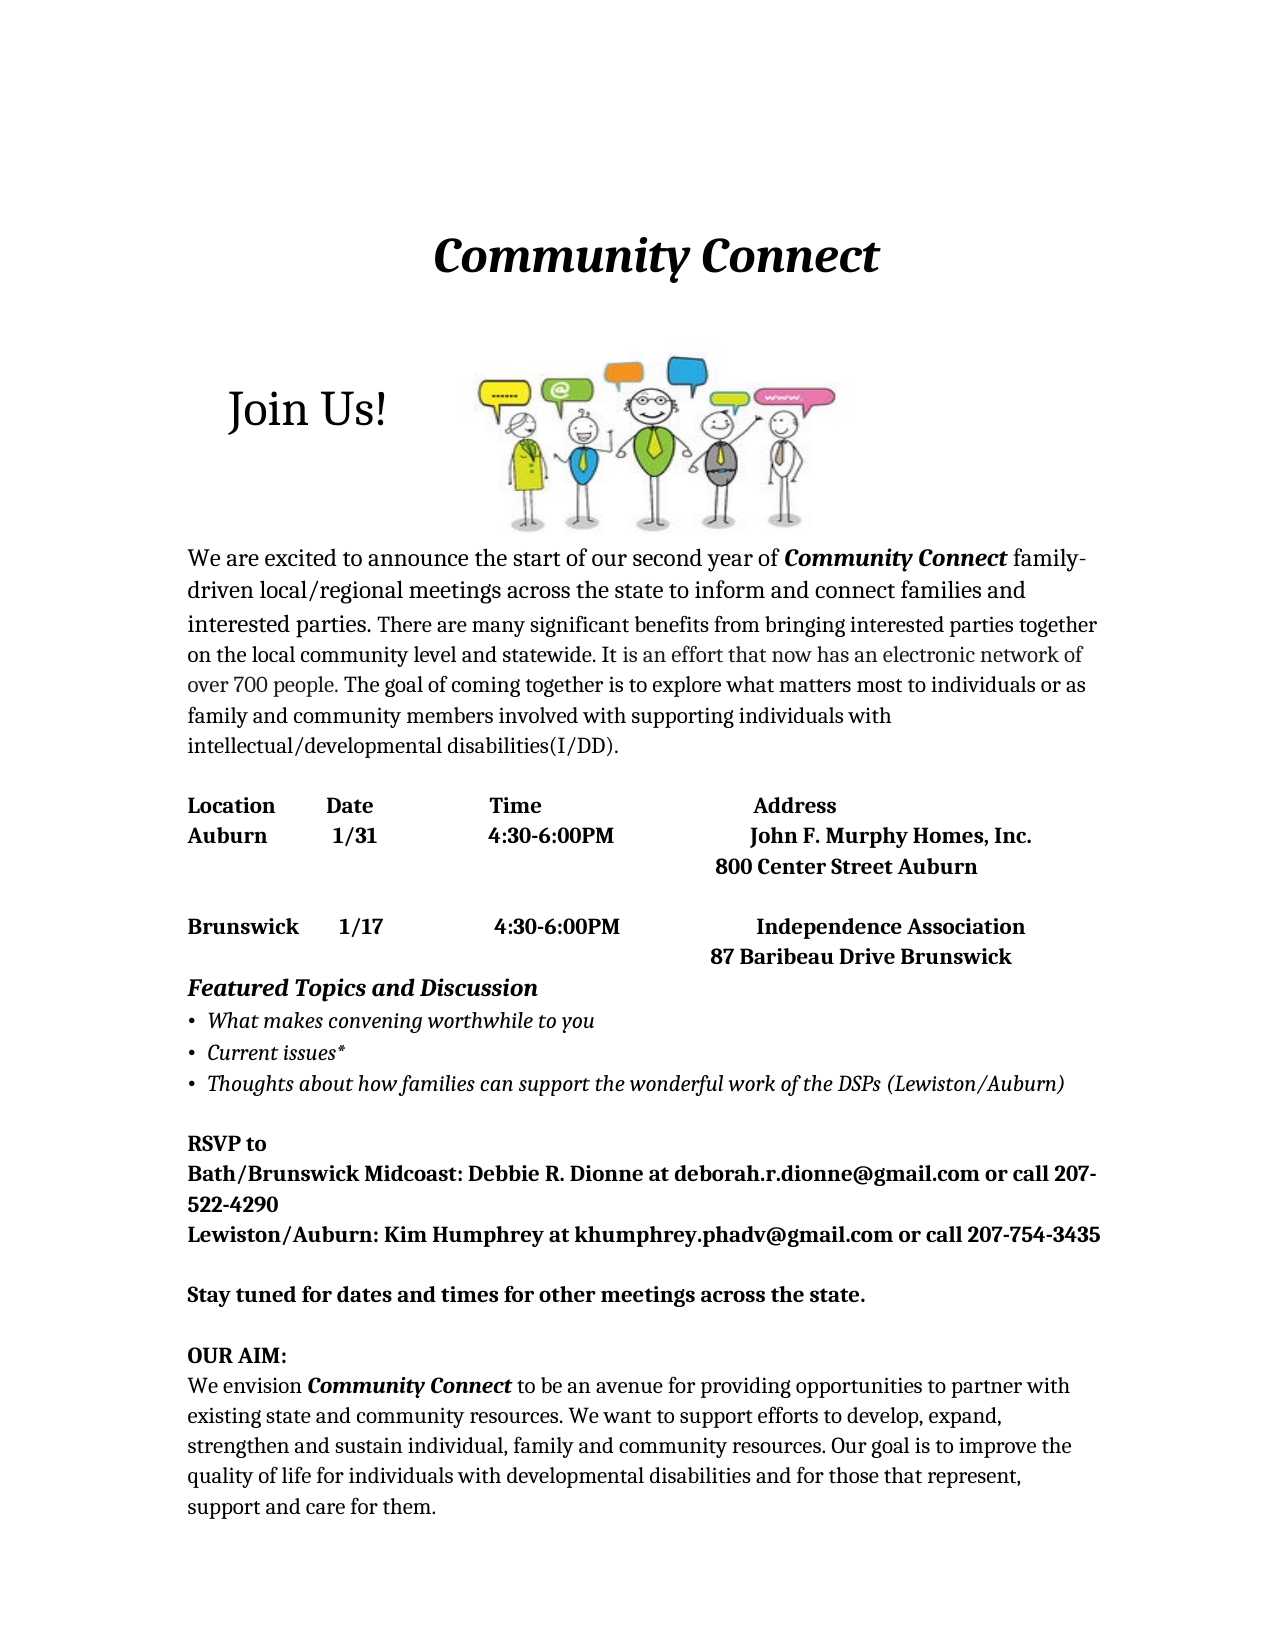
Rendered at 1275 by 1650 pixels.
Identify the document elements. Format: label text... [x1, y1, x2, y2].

text We envision Community Connect to be an avenue for providing opportunities to partner with [187, 1373, 1125, 1399]
text Community Connect [187, 227, 1125, 285]
text Brunswick 1/17 4:30-6:00PM Independence Association [187, 914, 1125, 940]
text strengthen and sustain individual, family and community resources. Our goal is to improve the [187, 1433, 1125, 1459]
text RSVP to [187, 1131, 1125, 1157]
text quality of life for individuals with developmental disabilities and for those that represent, [187, 1463, 1125, 1490]
text 800 Center Street Auburn [187, 853, 1125, 880]
list What makes convening worthwhile to you [187, 1007, 1125, 1034]
text existing state and community resources. We want to support efforts to develop, expand, [187, 1403, 1125, 1429]
text Bath/Brunswick Midcoast: Debbie R. Dionne at deborah.r.dionne@gmail.com or call 207-522-4290 [187, 1161, 1125, 1218]
text Auburn 1/31 4:30-6:00PM John F. Murphy Homes, Inc. [187, 823, 1125, 850]
text Featured Topics and Discussion [187, 974, 1125, 1003]
text OUR AIM: [187, 1342, 1125, 1369]
text Lewiston/Auburn: Kim Humphrey at khumphrey.phadv@gmail.com or call 207-754-3435 [187, 1222, 1125, 1248]
text support and care for them. [187, 1493, 1125, 1520]
list Thoughts about how families can support the wonderful work of the DSPs (Lewiston/Auburn) [187, 1070, 1125, 1097]
text Location Date Time Address [187, 793, 1125, 819]
picture [460, 342, 850, 544]
text Stay tuned for dates and times for other meetings across the state. [187, 1282, 1125, 1308]
text 87 Baribeau Drive Brunswick [187, 944, 1125, 971]
text We are excited to announce the start of our second year of Community Connect family-driven local/regional meetings across the state to inform and connect families and interested parties. There are many significant benefits from bringing interested parties together on the local community level and statewide. It is an effort that now has an electronic network of over 700 people. The goal of coming together is to explore what matters most to individuals or as family and community members involved with supporting individuals with intellectual/developmental disabilities(I/DD). [187, 543, 1125, 759]
list Current issues* [187, 1038, 1125, 1066]
